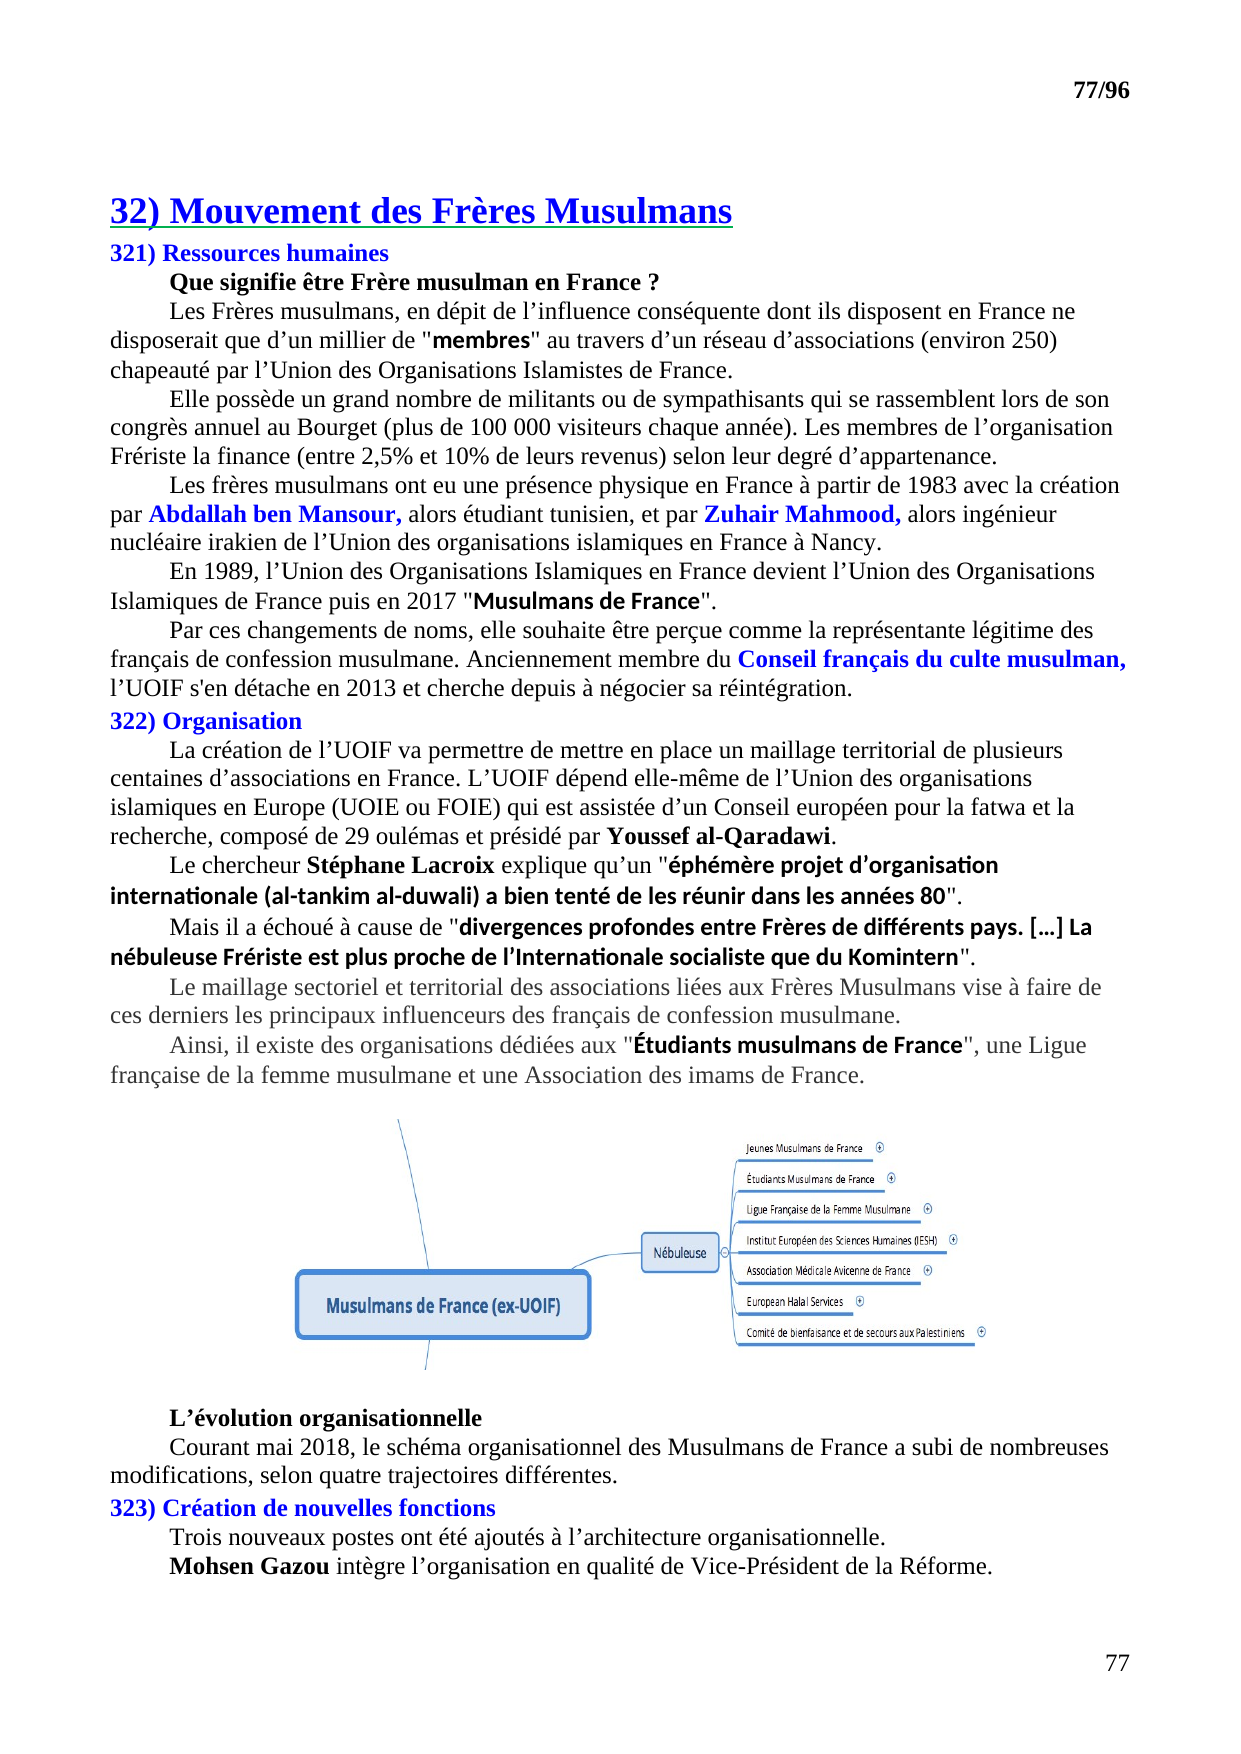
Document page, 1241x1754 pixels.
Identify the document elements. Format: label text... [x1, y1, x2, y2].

text Par ces changements de noms, elle souhaite être perçue comme la représentante légitime des français de confession musulmane. Anciennement membre du Conseil français du culte musulman, l’UOIF s'en détache en 2013 et cherche depuis à négocier sa réintégration. [110, 616, 1130, 702]
text Trois nouveaux postes ont été ajoutés à l’architecture organisationnelle. [110, 1522, 1130, 1551]
text Le chercheur Stéphane Lacroix explique qu’un "éphémère projet d’organisation internationale (al-tankim al-duwali) a bien tenté de les réunir dans les années 80". [110, 850, 1130, 911]
picture [279, 1119, 999, 1370]
text Ainsi, il existe des organisations dédiées aux "Étudiants musulmans de France", une Ligue française de la femme musulmane et une Association des imams de France. [110, 1029, 1130, 1088]
text Le maillage sectoriel et territorial des associations liées aux Frères Musulmans vise à faire de ces derniers les principaux influenceurs des français de confession musulmane. [110, 972, 1130, 1029]
text Mais il a échoué à cause de "divergences profondes entre Frères de différents pays. […] La nébuleuse Frériste est plus proche de l’Internationale socialiste que du Komintern". [110, 911, 1130, 972]
text En 1989, l’Union des Organisations Islamiques en France devient l’Union des Organisations Islamiques de France puis en 2017 "Musulmans de France". [110, 556, 1130, 616]
subtitle 32) Mouvement des Frères Musulmans [110, 189, 1130, 232]
subtitle 323) Création de nouvelles fonctions [110, 1493, 1130, 1522]
subtitle 321) Ressources humaines [110, 238, 1130, 267]
subtitle 322) Organisation [110, 706, 1130, 735]
text La création de l’UOIF va permettre de mettre en place un maillage territorial de plusieurs centaines d’associations en France. L’UOIF dépend elle-même de l’Union des organisations islamiques en Europe (UOIE ou FOIE) qui est assistée d’un Conseil européen pour la fatwa et la recherche, composé de 29 oulémas et présidé par Youssef al-Qaradawi. [110, 735, 1130, 850]
text Que signifie être Frère musulman en France ? [110, 267, 1130, 296]
text L’évolution organisationnelle [110, 1403, 1130, 1432]
text Les Frères musulmans, en dépit de l’influence conséquente dont ils disposent en France ne disposerait que d’un millier de "membres" au travers d’un réseau d’associations (environ 250) chapeauté par l’Union des Organisations Islamistes de France. [110, 296, 1130, 384]
text Courant mai 2018, le schéma organisationnel des Musulmans de France a subi de nombreuses modifications, selon quatre trajectoires différentes. [110, 1432, 1130, 1489]
text Mohsen Gazou intègre l’organisation en qualité de Vice-Président de la Réforme. [110, 1551, 1130, 1579]
text Elle possède un grand nombre de militants ou de sympathisants qui se rassemblent lors de son congrès annuel au Bourget (plus de 100 000 visiteurs chaque année). Les membres de l’organisation Frériste la finance (entre 2,5% et 10% de leurs revenus) selon leur degré d’appartenance. [110, 384, 1130, 470]
text Les frères musulmans ont eu une présence physique en France à partir de 1983 avec la création par Abdallah ben Mansour, alors étudiant tunisien, et par Zuhair Mahmood, alors ingénieur nucléaire irakien de l’Union des organisations islamiques en France à Nancy. [110, 470, 1130, 556]
